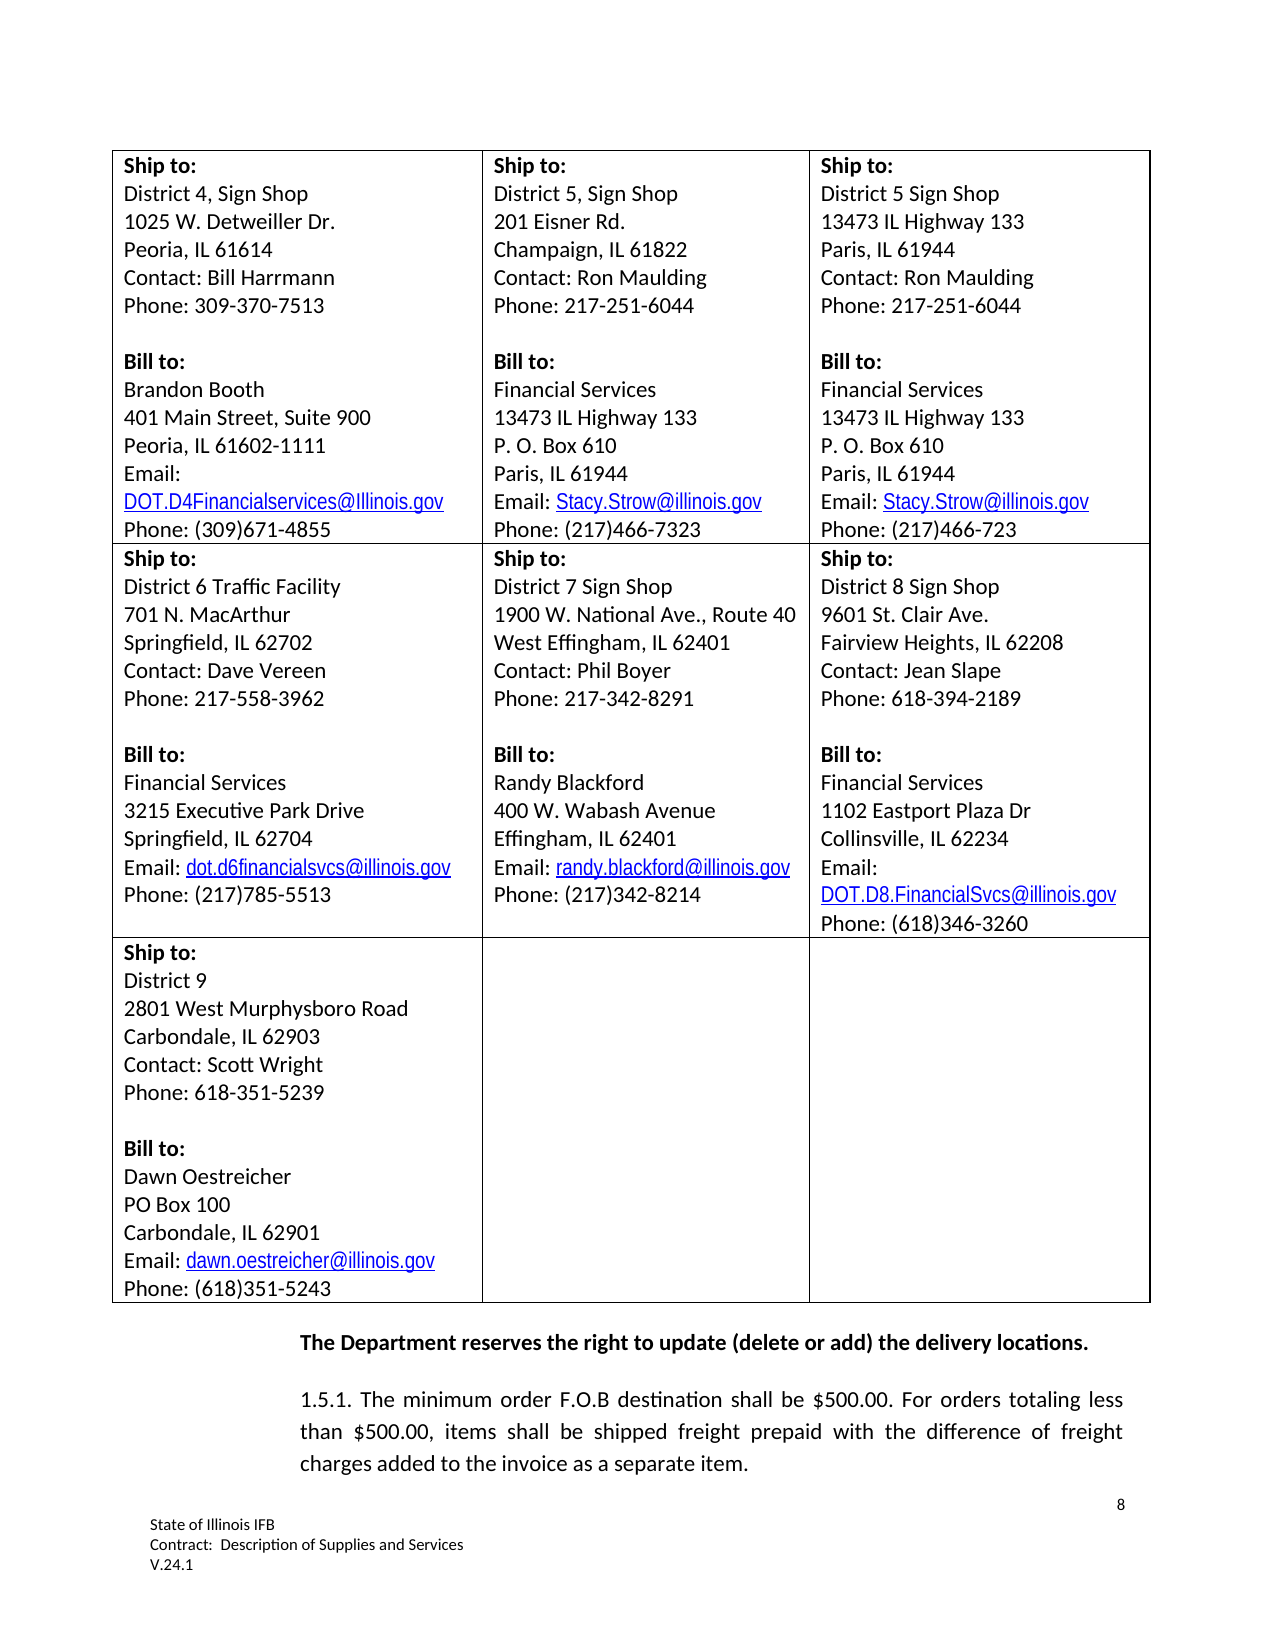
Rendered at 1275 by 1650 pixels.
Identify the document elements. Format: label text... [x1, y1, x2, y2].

table_cell Ship to: District 5, Sign Shop 201 Eisner Rd. Champaign, IL 61822 Contact: Ron Maulding Phone: 217-251-6044 Bill to: Financial Services 13473 IL Highway 133 P. O. Box 610 Paris, IL 61944 Email: Stacy.Strow@illinois.gov Phone: (217)466-7323 [483, 151, 809, 543]
list 1.5.1. The minimum order F.O.B destination shall be $500.00. For orders totaling less than $500.00, items shall be shipped freight prepaid with the difference of freight charges added to the invoice as a separate item. [300, 1385, 1125, 1478]
table_cell Ship to: District 6 Traffic Facility 701 N. MacArthur Springfield, IL 62702 Contact: Dave Vereen Phone: 217-558-3962 Bill to: Financial Services 3215 Executive Park Drive Springfield, IL 62704 Email: dot.d6financialsvcs@illinois.gov Phone: (217)785-5513 [113, 544, 482, 937]
table_cell Ship to: District 4, Sign Shop 1025 W. Detweiller Dr. Peoria, IL 61614 Contact: Bill Harrmann Phone: 309-370-7513 Bill to: Brandon Booth 401 Main Street, Suite 900 Peoria, IL 61602-1111 Email: DOT.D4Financialservices@Illinois.gov Phone: (309)671-4855 [113, 151, 482, 543]
list The Department reserves the right to update (delete or add) the delivery locations. [300, 1328, 1125, 1356]
table_cell Ship to: District 7 Sign Shop 1900 W. National Ave., Route 40 West Effingham, IL 62401 Contact: Phil Boyer Phone: 217-342-8291 Bill to: Randy Blackford 400 W. Wabash Avenue Effingham, IL 62401 Email: randy.blackford@illinois.gov Phone: (217)342-8214 [483, 544, 809, 937]
table_cell [483, 938, 809, 1302]
table_cell [810, 938, 1149, 1302]
table_cell Ship to: District 8 Sign Shop 9601 St. Clair Ave. Fairview Heights, IL 62208 Contact: Jean Slape Phone: 618-394-2189 Bill to: Financial Services 1102 Eastport Plaza Dr Collinsville, IL 62234 Email: DOT.D8.FinancialSvcs@illinois.gov Phone: (618)346-3260 [810, 544, 1149, 937]
table_cell Ship to: District 9 2801 West Murphysboro Road Carbondale, IL 62903 Contact: Scott Wright Phone: 618-351-5239 Bill to: Dawn Oestreicher PO Box 100 Carbondale, IL 62901 Email: dawn.oestreicher@illinois.gov Phone: (618)351-5243 [113, 938, 482, 1302]
table_cell Ship to: District 5 Sign Shop 13473 IL Highway 133 Paris, IL 61944 Contact: Ron Maulding Phone: 217-251-6044 Bill to: Financial Services 13473 IL Highway 133 P. O. Box 610 Paris, IL 61944 Email: Stacy.Strow@illinois.gov Phone: (217)466-723 [810, 151, 1149, 543]
